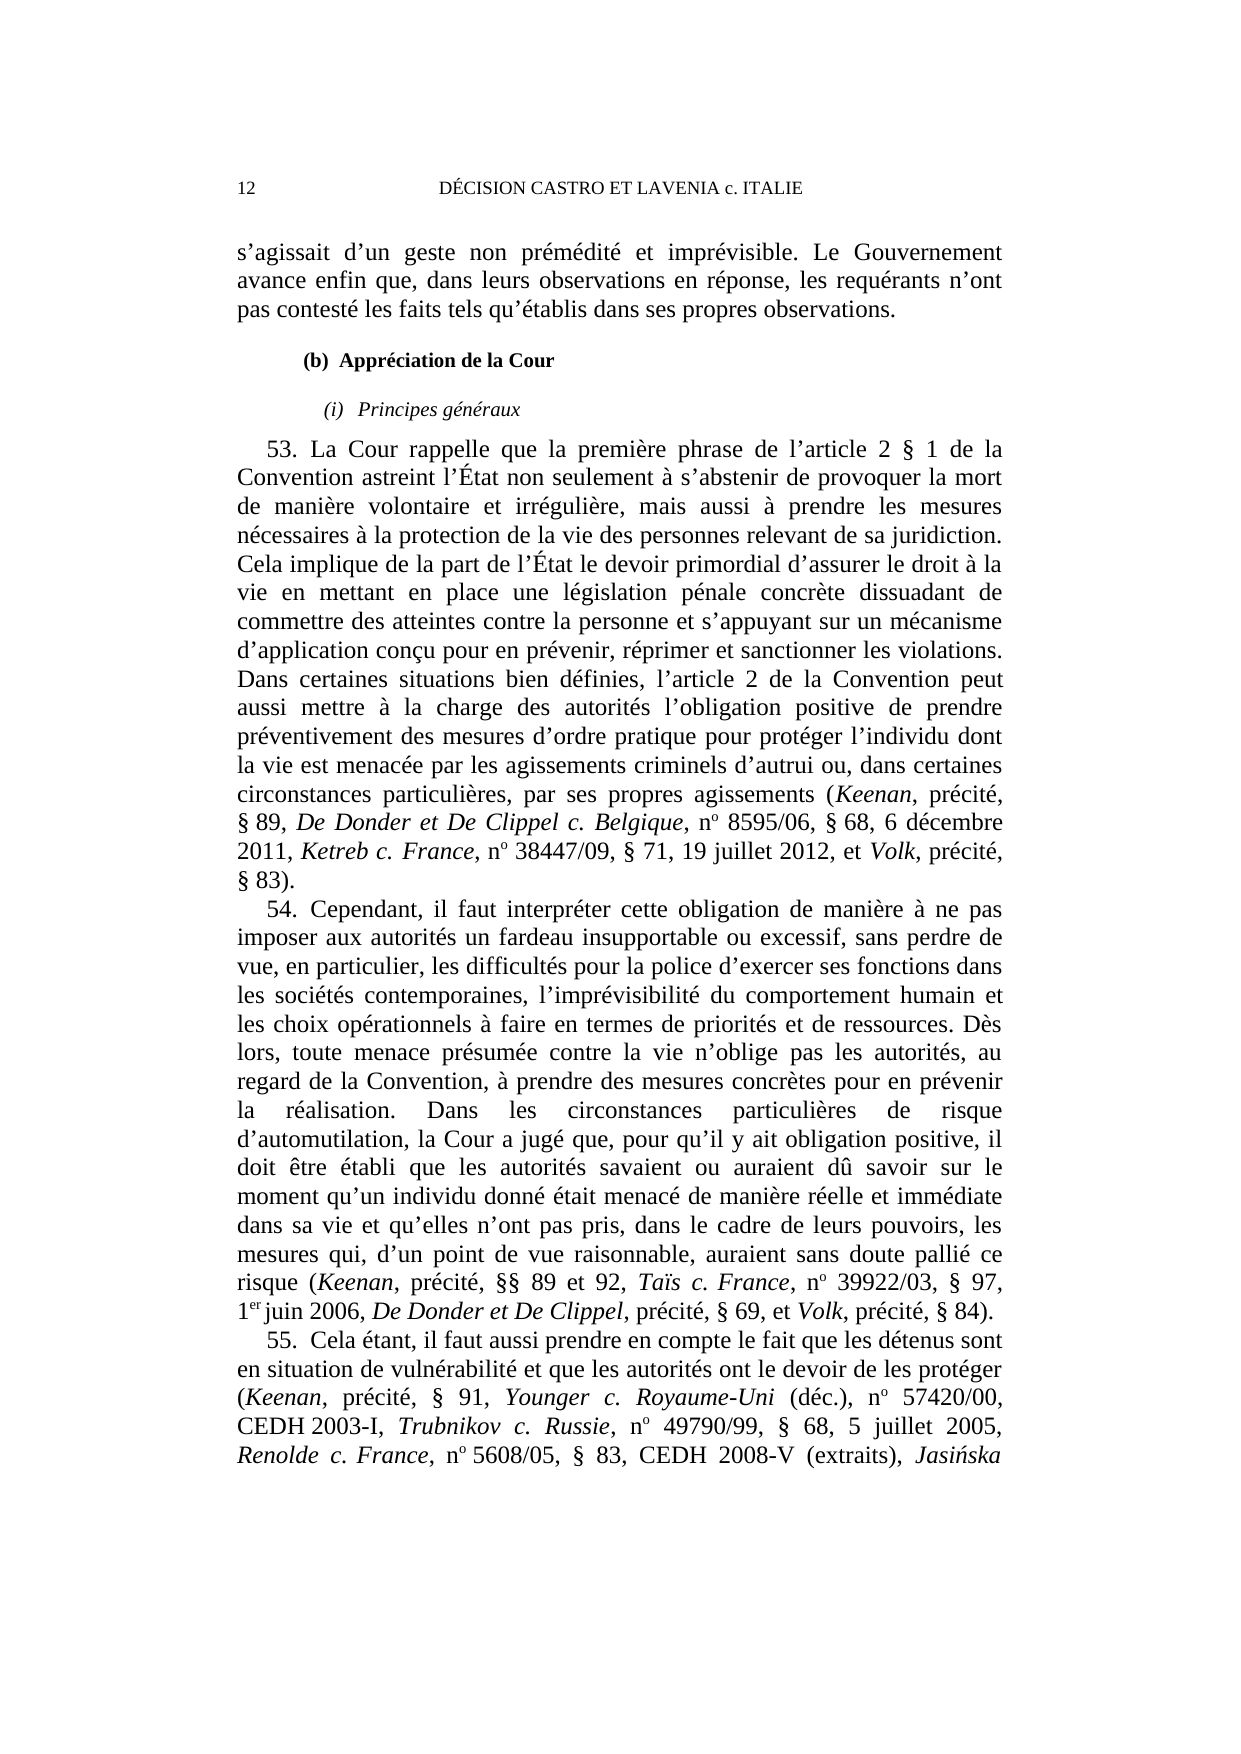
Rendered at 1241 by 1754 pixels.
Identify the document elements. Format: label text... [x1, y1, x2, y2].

subtitle (i) Principes généraux [324, 397, 1003, 421]
text 54. Cependant, il faut interpréter cette obligation de manière à ne pas imposer aux autorités un fardeau insupportable ou excessif, sans perdre de vue, en particulier, les difficultés pour la police d’exercer ses fonctions dans les sociétés contemporaines, l’imprévisibilité du comportement humain et les choix opérationnels à faire en termes de priorités et de ressources. Dès lors, toute menace présumée contre la vie n’oblige pas les autorités, au regard de la Convention, à prendre des mesures concrètes pour en prévenir la réalisation. Dans les circonstances particulières de risque d’automutilation, la Cour a jugé que, pour qu’il y ait obligation positive, il doit être établi que les autorités savaient ou auraient dû savoir sur le moment qu’un individu donné était menacé de manière réelle et immédiate dans sa vie et qu’elles n’ont pas pris, dans le cadre de leurs pouvoirs, les mesures qui, d’un point de vue raisonnable, auraient sans doute pallié ce risque (Keenan, précité, §§ 89 et 92, Taïs c. France, no 39922/03, § 97, 1er juin 2006, De Donder et De Clippel, précité, § 69, et Volk, précité, § 84). [237, 894, 1003, 1325]
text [237, 237, 1003, 323]
subtitle (b) Appréciation de la Cour [303, 348, 1003, 372]
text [237, 1325, 1003, 1469]
text 53. La Cour rappelle que la première phrase de l’article 2 § 1 de la Convention astreint l’État non seulement à s’abstenir de provoquer la mort de manière volontaire et irrégulière, mais aussi à prendre les mesures nécessaires à la protection de la vie des personnes relevant de sa juridiction. Cela implique de la part de l’État le devoir primordial d’assurer le droit à la vie en mettant en place une législation pénale concrète dissuadant de commettre des atteintes contre la personne et s’appuyant sur un mécanisme d’application conçu pour en prévenir, réprimer et sanctionner les violations. Dans certaines situations bien définies, l’article 2 de la Convention peut aussi mettre à la charge des autorités l’obligation positive de prendre préventivement des mesures d’ordre pratique pour protéger l’individu dont la vie est menacée par les agissements criminels d’autrui ou, dans certaines circonstances particulières, par ses propres agissements (Keenan, précité, § 89, De Donder et De Clippel c. Belgique, no 8595/06, § 68, 6 décembre 2011, Ketreb c. France, no 38447/09, § 71, 19 juillet 2012, et Volk, précité, § 83). [237, 434, 1003, 894]
